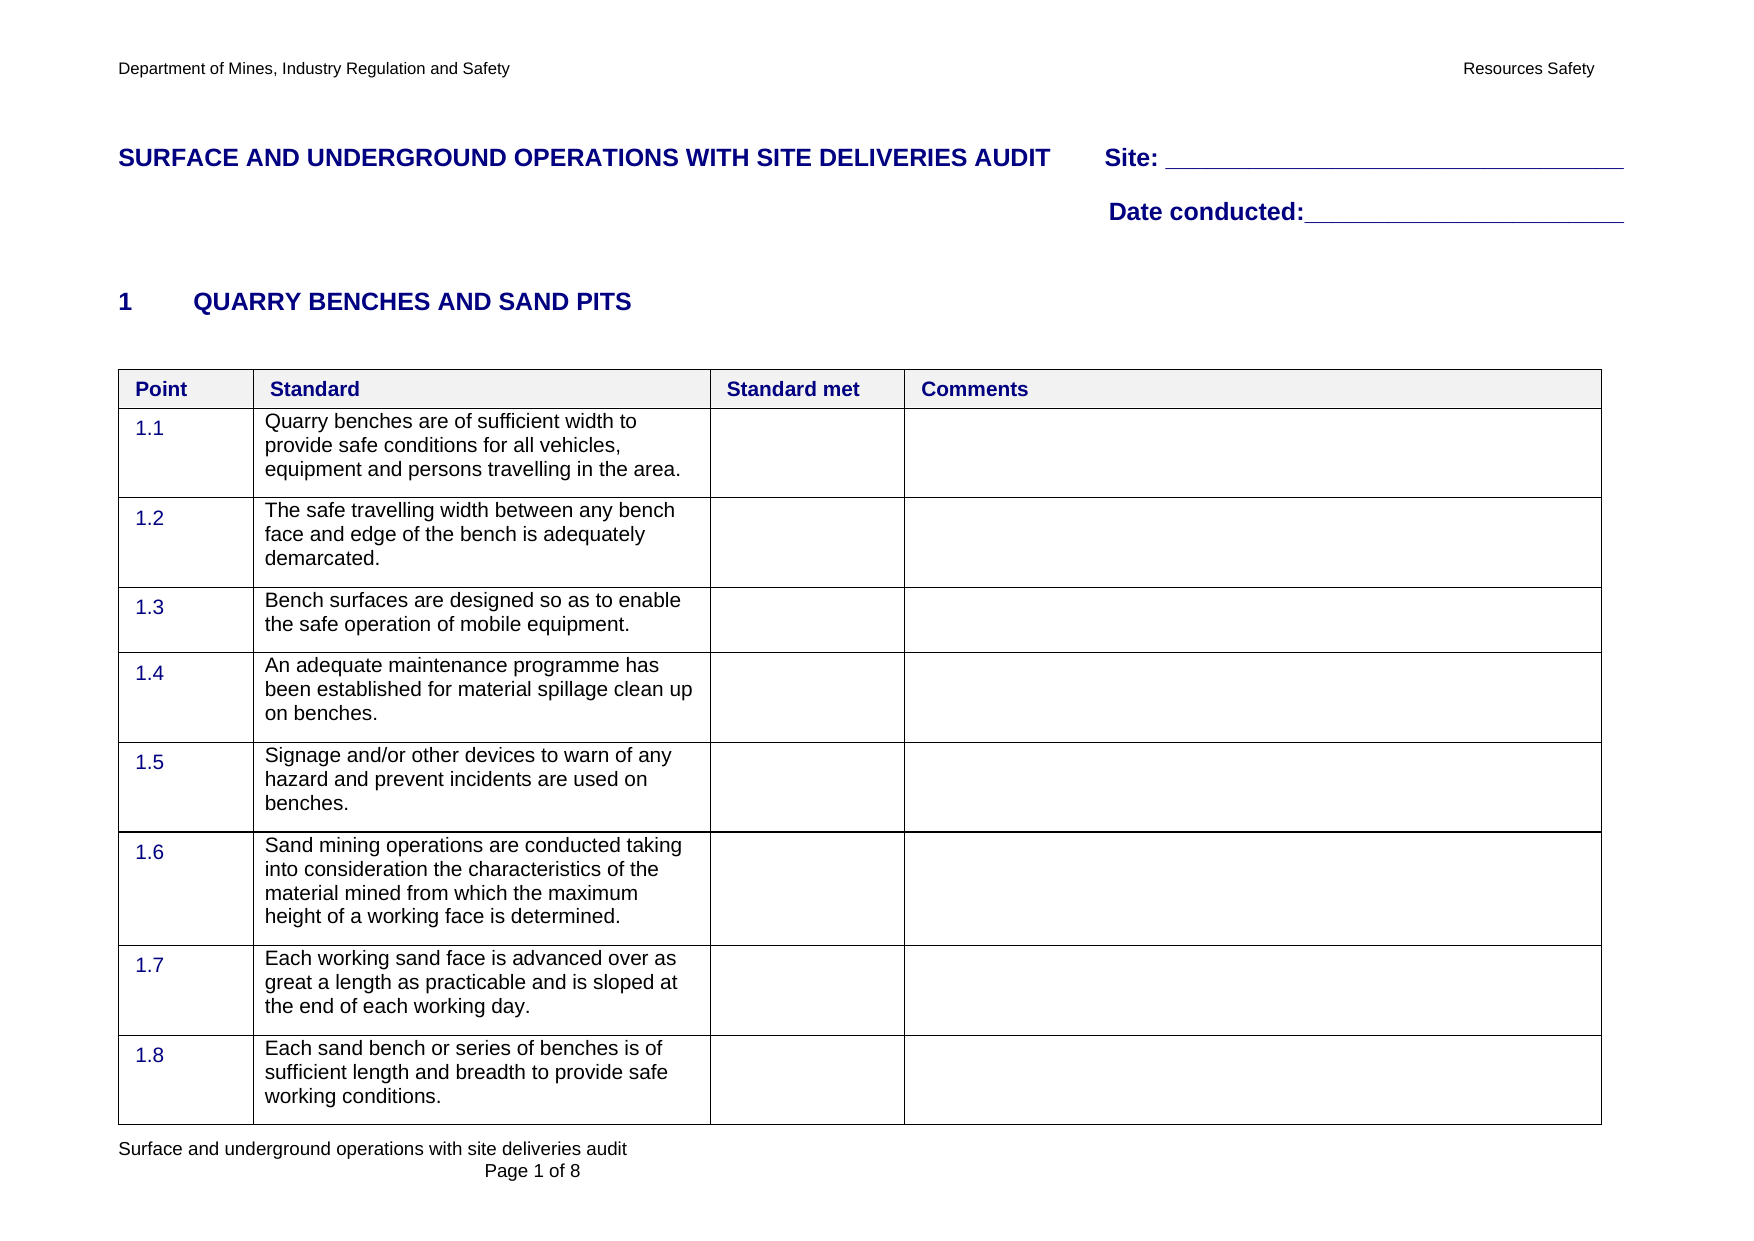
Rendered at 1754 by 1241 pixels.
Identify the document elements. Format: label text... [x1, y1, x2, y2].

subtitle Date conducted:_______________________ [118, 197, 1624, 226]
table_cell [106, 328, 1612, 1125]
table_header 1 Quarry benches and sand pits [106, 238, 1612, 328]
subtitle Surface and underground operations with site deliveries audit Site: _________________________________ [118, 143, 1624, 172]
